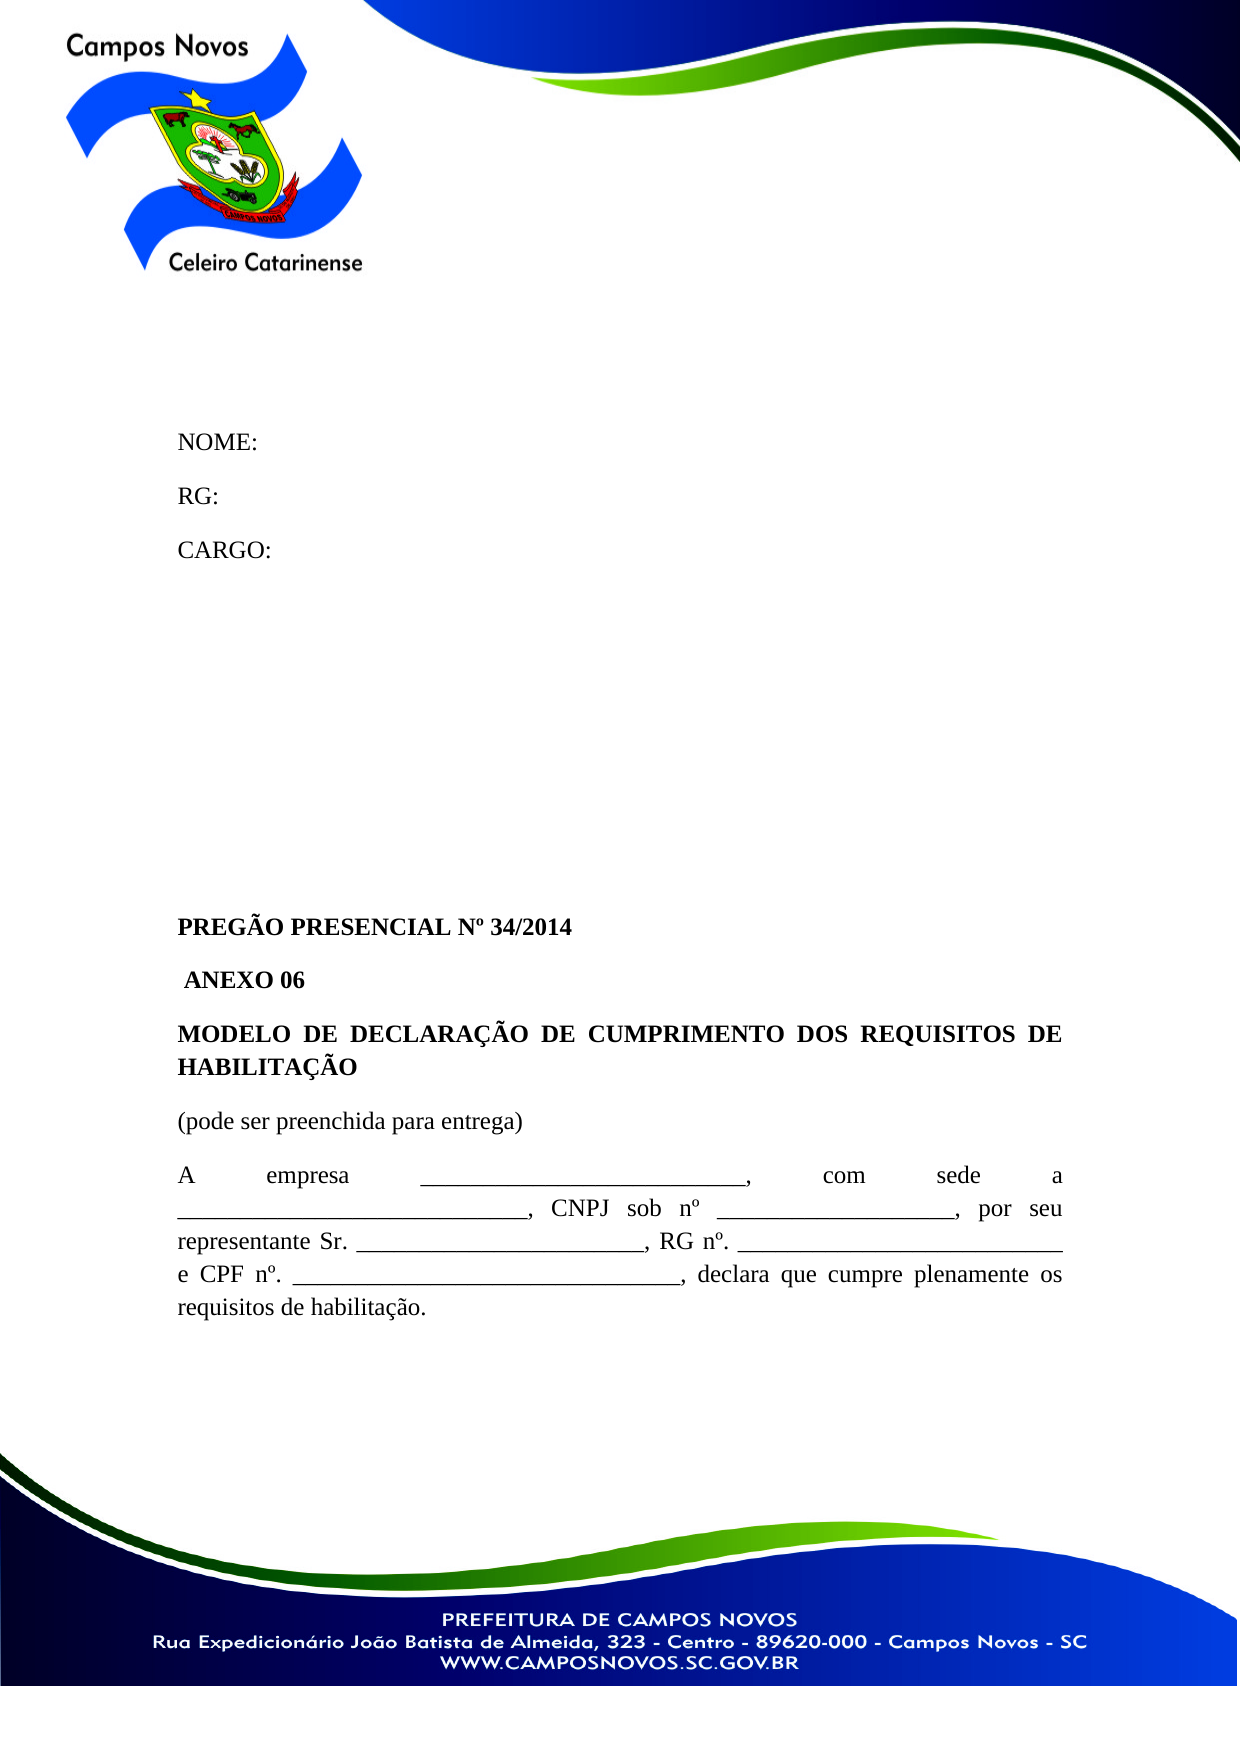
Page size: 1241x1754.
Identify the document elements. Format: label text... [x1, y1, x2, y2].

text PREGÃO PRESENCIAL Nº 34/2014 [177, 912, 1063, 941]
text NOME: [177, 427, 1063, 456]
text CARGO: [177, 535, 1063, 563]
text A empresa __________________________, com sede a ____________________________, CNPJ sob nº ___________________, por seu representante Sr. _______________________, RG nº. __________________________ e CPF nº. _______________________________, declara que cumpre plenamente os requisitos de habilitação. [177, 1160, 1063, 1321]
text MODELO DE DECLARAÇÃO DE CUMPRIMENTO DOS REQUISITOS DE HABILITAÇÃO [177, 1019, 1063, 1081]
picture [0, 1453, 1237, 1686]
text (pode ser preenchida para entrega) [177, 1106, 1063, 1135]
text RG: [177, 481, 1063, 510]
text ANEXO 06 [177, 966, 1063, 994]
picture [0, 0, 1240, 316]
